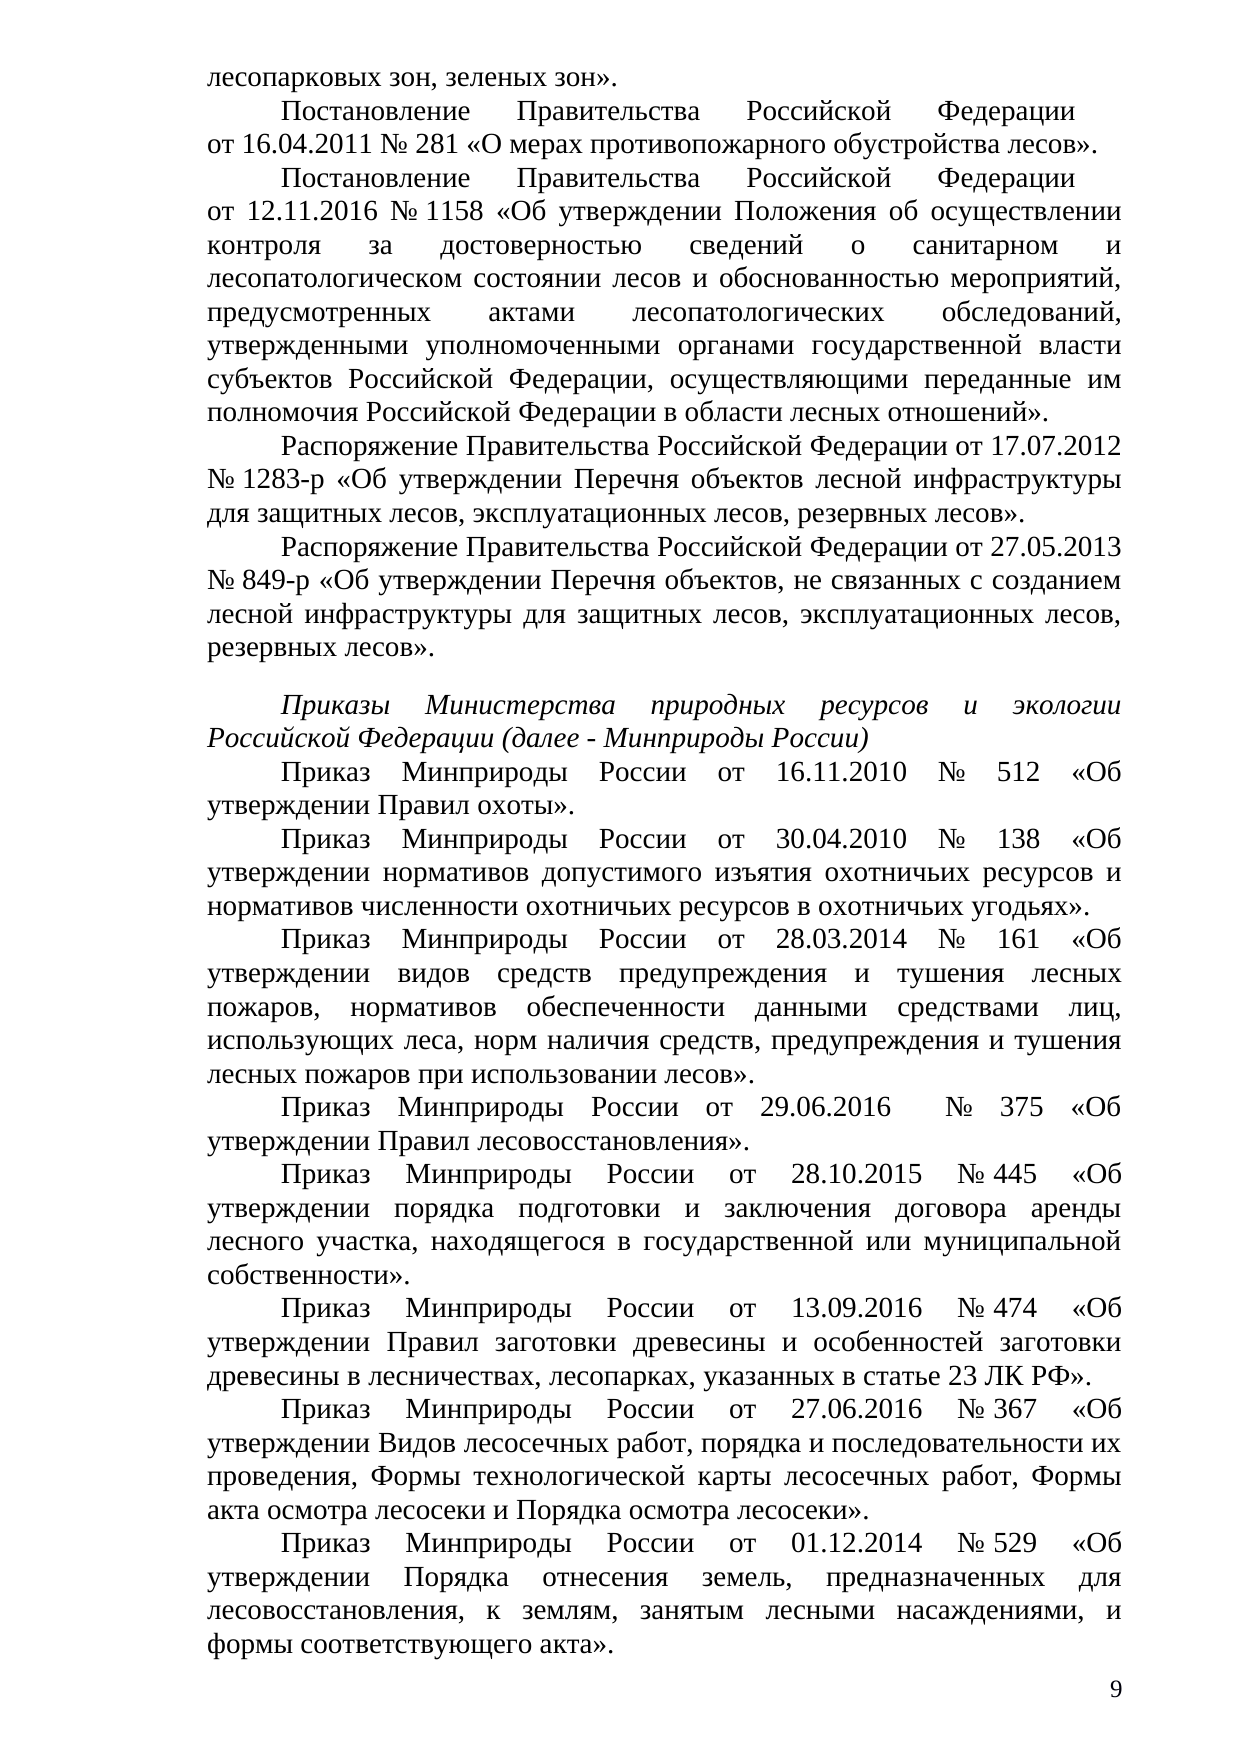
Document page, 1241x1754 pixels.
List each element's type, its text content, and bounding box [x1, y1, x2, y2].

text Приказы Министерства природных ресурсов и экологии Российской Федерации (далее - Минприроды России) [207, 687, 1122, 754]
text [207, 59, 1122, 93]
text Постановление Правительства Российской Федерации от 12.11.2016 № 1158 «Об утверждении Положения об осуществлении контроля за достоверностью сведений о санитарном и лесопатологическом состоянии лесов и обоснованностью мероприятий, предусмотренных актами лесопатологических обследований, утвержденными уполномоченными органами государственной власти субъектов Российской Федерации, осуществляющими переданные им полномочия Российской Федерации в области лесных отношений». [207, 160, 1122, 428]
text Распоряжение Правительства Российской Федерации от 17.07.2012 № 1283-р «Об утверждении Перечня объектов лесной инфраструктуры для защитных лесов, эксплуатационных лесов, резервных лесов». [207, 428, 1122, 529]
text Приказ Минприроды России от 29.06.2016 № 375 «Об утверждении Правил лесовосстановления». [207, 1089, 1122, 1156]
text Приказ Минприроды России от 27.06.2016 № 367 «Об утверждении Видов лесосечных работ, порядка и последовательности их проведения, Формы технологической карты лесосечных работ, Формы акта осмотра лесосеки и Порядка осмотра лесосеки». [207, 1391, 1122, 1525]
text Приказ Минприроды России от 13.09.2016 № 474 «Об утверждении Правил заготовки древесины и особенностей заготовки древесины в лесничествах, лесопарках, указанных в статье 23 ЛК РФ». [207, 1291, 1122, 1391]
text Приказ Минприроды России от 30.04.2010 № 138 «Об утверждении нормативов допустимого изъятия охотничьих ресурсов и нормативов численности охотничьих ресурсов в охотничьих угодьях». [207, 821, 1122, 922]
text Приказ Минприроды России от 16.11.2010 № 512 «Об утверждении Правил охоты». [207, 754, 1122, 821]
text Распоряжение Правительства Российской Федерации от 27.05.2013 № 849-р «Об утверждении Перечня объектов, не связанных с созданием лесной инфраструктуры для защитных лесов, эксплуатационных лесов, резервных лесов». [207, 529, 1122, 663]
text Постановление Правительства Российской Федерации от 16.04.2011 № 281 «О мерах противопожарного обустройства лесов». [207, 93, 1122, 160]
text Приказ Минприроды России от 01.12.2014 № 529 «Об утверждении Порядка отнесения земель, предназначенных для лесовосстановления, к землям, занятым лесными насаждениями, и формы соответствующего акта». [207, 1525, 1122, 1659]
text Приказ Минприроды России от 28.10.2015 № 445 «Об утверждении порядка подготовки и заключения договора аренды лесного участка, находящегося в государственной или муниципальной собственности». [207, 1156, 1122, 1291]
text Приказ Минприроды России от 28.03.2014 № 161 «Об утверждении видов средств предупреждения и тушения лесных пожаров, нормативов обеспеченности данными средствами лиц, использующих леса, норм наличия средств, предупреждения и тушения лесных пожаров при использовании лесов». [207, 922, 1122, 1089]
